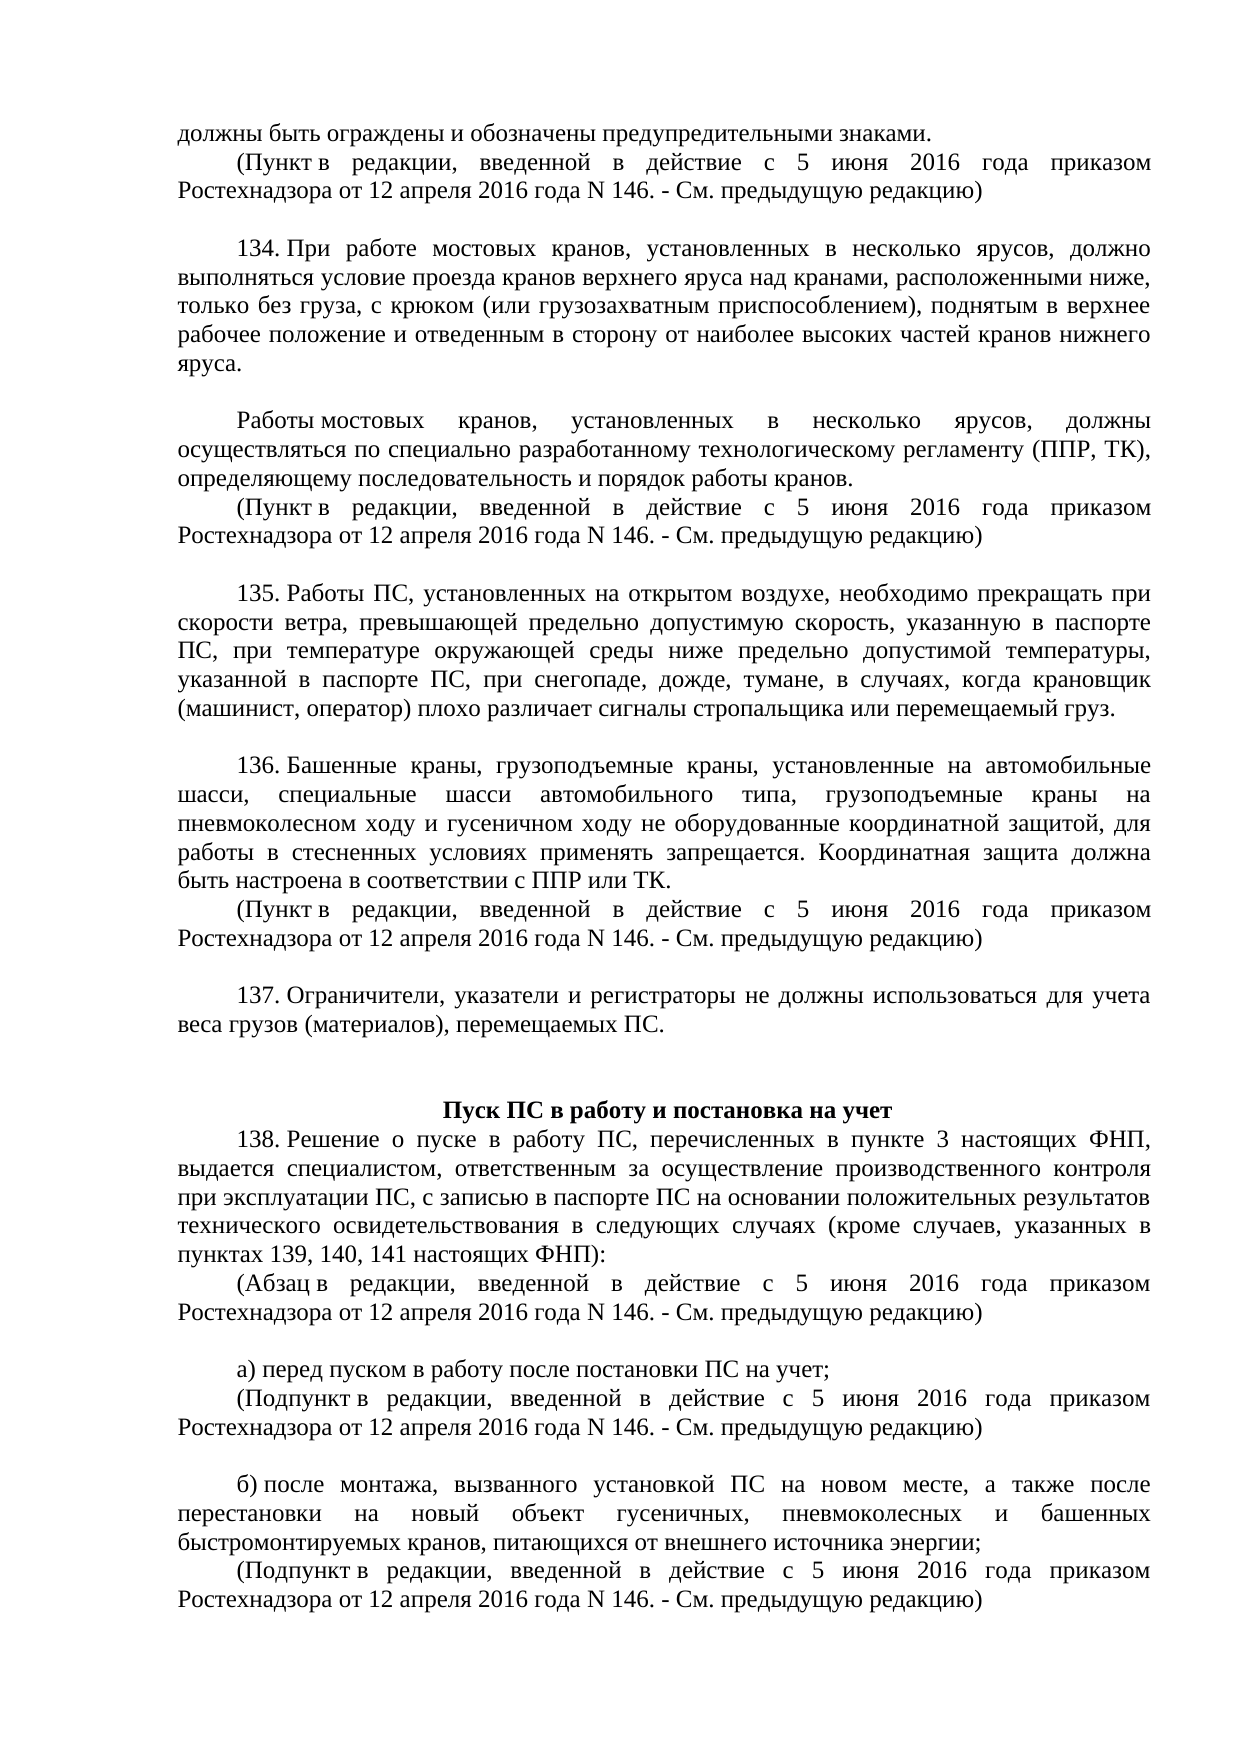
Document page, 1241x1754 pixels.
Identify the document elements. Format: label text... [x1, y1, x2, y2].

text (Пункт в редакции, введенной в действие с 5 июня 2016 года приказом Ростехнадзора от 12 апреля 2016 года N 146. - См. предыдущую редакцию) [177, 147, 1152, 204]
text 138. Решение о пуске в работу ПС, перечисленных в пункте 3 настоящих ФНП, выдается специалистом, ответственным за осуществление производственного контроля при эксплуатации ПС, с записью в паспорте ПС на основании положительных результатов технического освидетельствования в следующих случаях (кроме случаев, указанных в пунктах 139, 140, 141 настоящих ФНП): [177, 1124, 1152, 1268]
text а) перед пуском в работу после постановки ПС на учет; [177, 1354, 1152, 1383]
text 136. Башенные краны, грузоподъемные краны, установленные на автомобильные шасси, специальные шасси автомобильного типа, грузоподъемные краны на пневмоколесном ходу и гусеничном ходу не оборудованные координатной защитой, для работы в стесненных условиях применять запрещается. Координатная защита должна быть настроена в соответствии с ППР или ТК. [177, 751, 1152, 894]
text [177, 118, 1152, 147]
text (Пункт в редакции, введенной в действие с 5 июня 2016 года приказом Ростехнадзора от 12 апреля 2016 года N 146. - См. предыдущую редакцию) [177, 492, 1152, 549]
text Работы мостовых кранов, установленных в несколько ярусов, должны осуществляться по специально разработанному технологическому регламенту (ППР, ТК), определяющему последовательность и порядок работы кранов. [177, 406, 1152, 492]
text б) после монтажа, вызванного установкой ПС на новом месте, а также после перестановки на новый объект гусеничных, пневмоколесных и башенных быстромонтируемых кранов, питающихся от внешнего источника энергии; [177, 1469, 1152, 1556]
text 137. Ограничители, указатели и регистраторы не должны использоваться для учета веса грузов (материалов), перемещаемых ПС. [177, 981, 1152, 1038]
text (Подпункт в редакции, введенной в действие с 5 июня 2016 года приказом Ростехнадзора от 12 апреля 2016 года N 146. - См. предыдущую редакцию) [177, 1383, 1152, 1441]
text 135. Работы ПС, установленных на открытом воздухе, необходимо прекращать при скорости ветра, превышающей предельно допустимую скорость, указанную в паспорте ПС, при температуре окружающей среды ниже предельно допустимой температуры, указанной в паспорте ПС, при снегопаде, дожде, тумане, в случаях, когда крановщик (машинист, оператор) плохо различает сигналы стропальщика или перемещаемый груз. [177, 578, 1152, 722]
text (Подпункт в редакции, введенной в действие с 5 июня 2016 года приказом Ростехнадзора от 12 апреля 2016 года N 146. - См. предыдущую редакцию) [177, 1556, 1152, 1613]
text Пуск ПС в работу и постановка на учет [177, 1096, 1152, 1124]
text (Абзац в редакции, введенной в действие с 5 июня 2016 года приказом Ростехнадзора от 12 апреля 2016 года N 146. - См. предыдущую редакцию) [177, 1268, 1152, 1326]
text (Пункт в редакции, введенной в действие с 5 июня 2016 года приказом Ростехнадзора от 12 апреля 2016 года N 146. - См. предыдущую редакцию) [177, 894, 1152, 952]
text 134. При работе мостовых кранов, установленных в несколько ярусов, должно выполняться условие проезда кранов верхнего яруса над кранами, расположенными ниже, только без груза, с крюком (или грузозахватным приспособлением), поднятым в верхнее рабочее положение и отведенным в сторону от наиболее высоких частей кранов нижнего яруса. [177, 233, 1152, 377]
